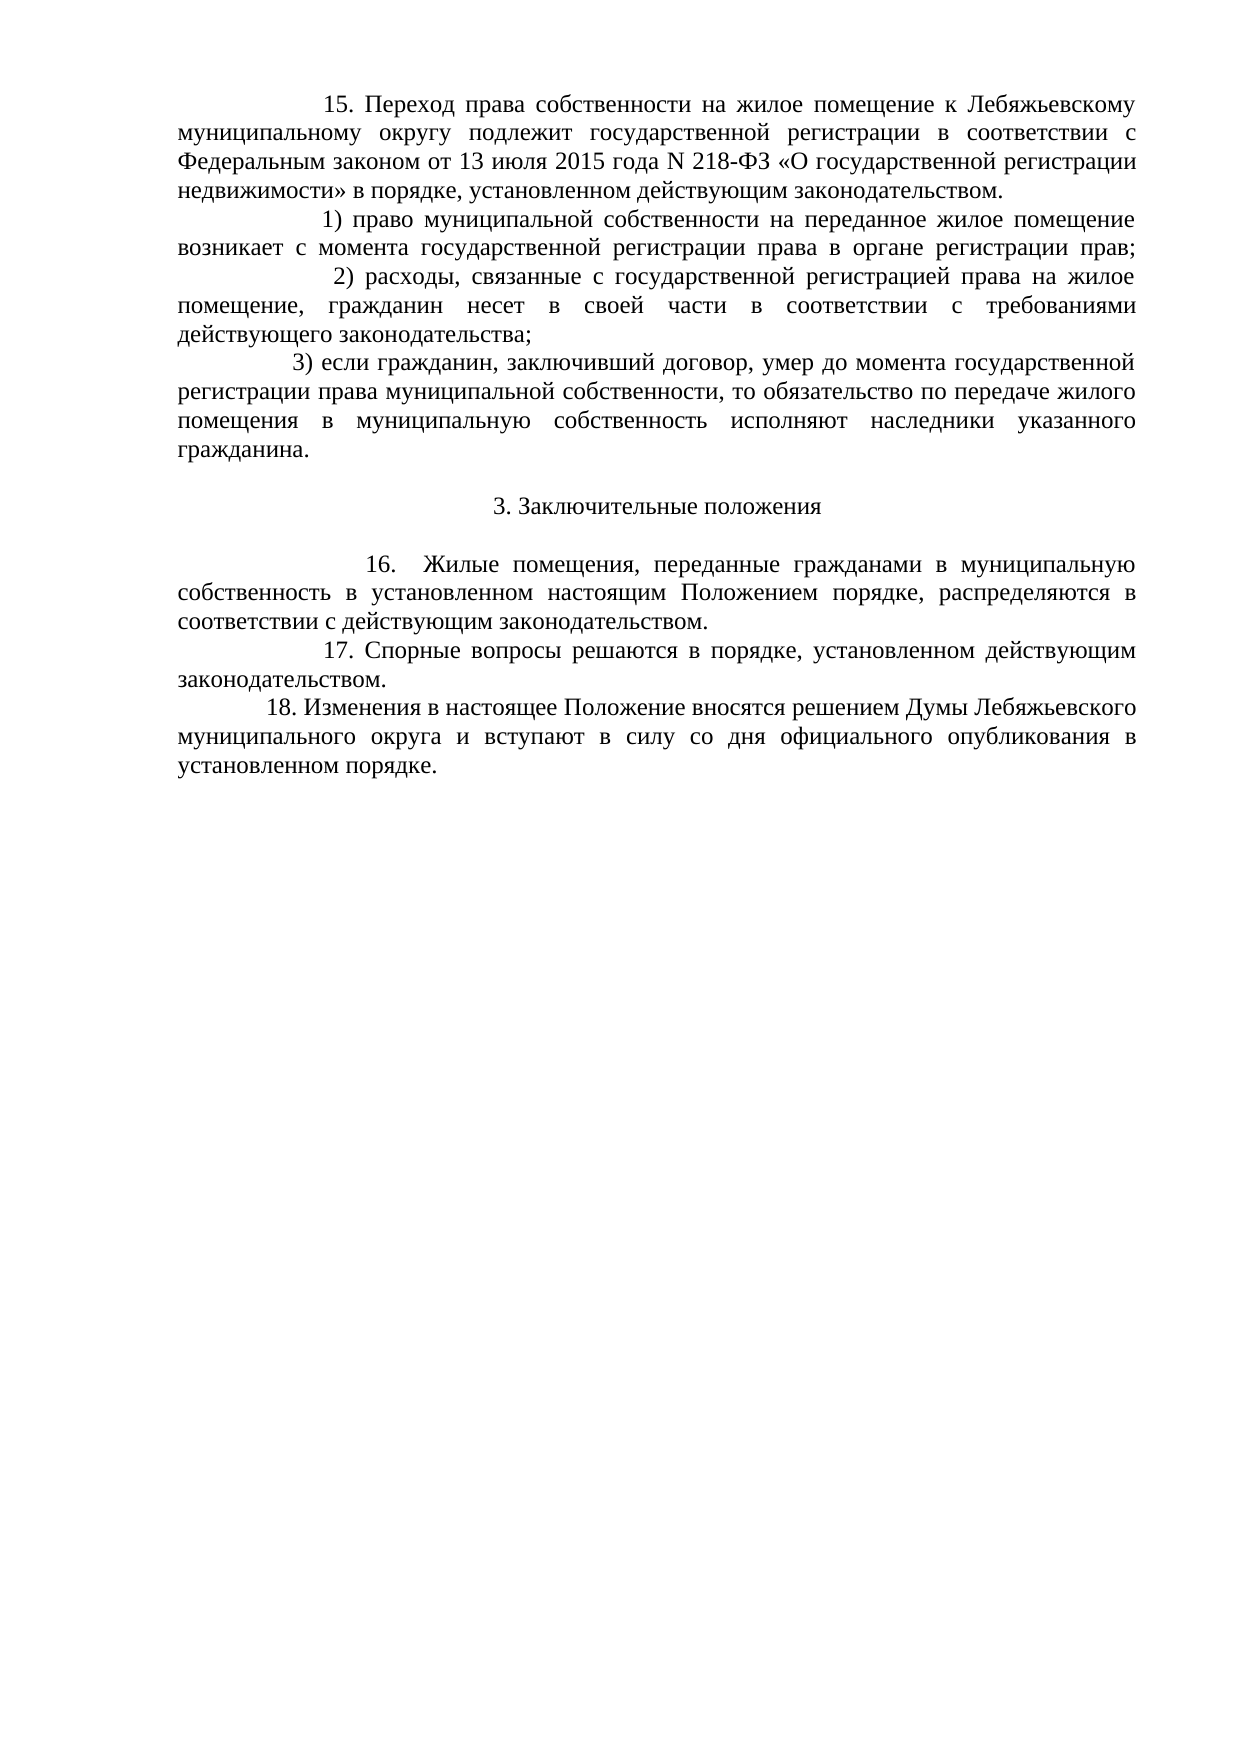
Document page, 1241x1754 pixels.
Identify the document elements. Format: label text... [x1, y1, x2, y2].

text 17. Спорные вопросы решаются в порядке, установленном действующим законодательством. 18. Изменения в настоящее Положение вносятся решением Думы Лебяжьевского муниципального округа и вступают в силу со дня официального опубликования в установленном порядке. [177, 635, 1137, 779]
text 16. Жилые помещения, переданные гражданами в муниципальную собственность в установленном настоящим Положением порядке, распределяются в соответствии с действующим законодательством. [177, 520, 1137, 635]
text 3) если гражданин, заключивший договор, умер до момента государственной регистрации права муниципальной собственности, то обязательство по передаче жилого помещения в муниципальную собственность исполняют наследники указанного гражданина. [177, 347, 1137, 462]
text 3. Заключительные положения [177, 462, 1137, 520]
text 15. Переход права собственности на жилое помещение к Лебяжьевскому муниципальному округу подлежит государственной регистрации в соответствии с Федеральным законом от 13 июля 2015 года N 218-ФЗ «О государственной регистрации недвижимости» в порядке, установленном действующим законодательством. [177, 89, 1137, 204]
text 1) право муниципальной собственности на переданное жилое помещение возникает с момента государственной регистрации права в органе регистрации прав; 2) расходы, связанные с государственной регистрацией права на жилое помещение, гражданин несет в своей части в соответствии с требованиями действующего законодательства; [177, 204, 1137, 347]
